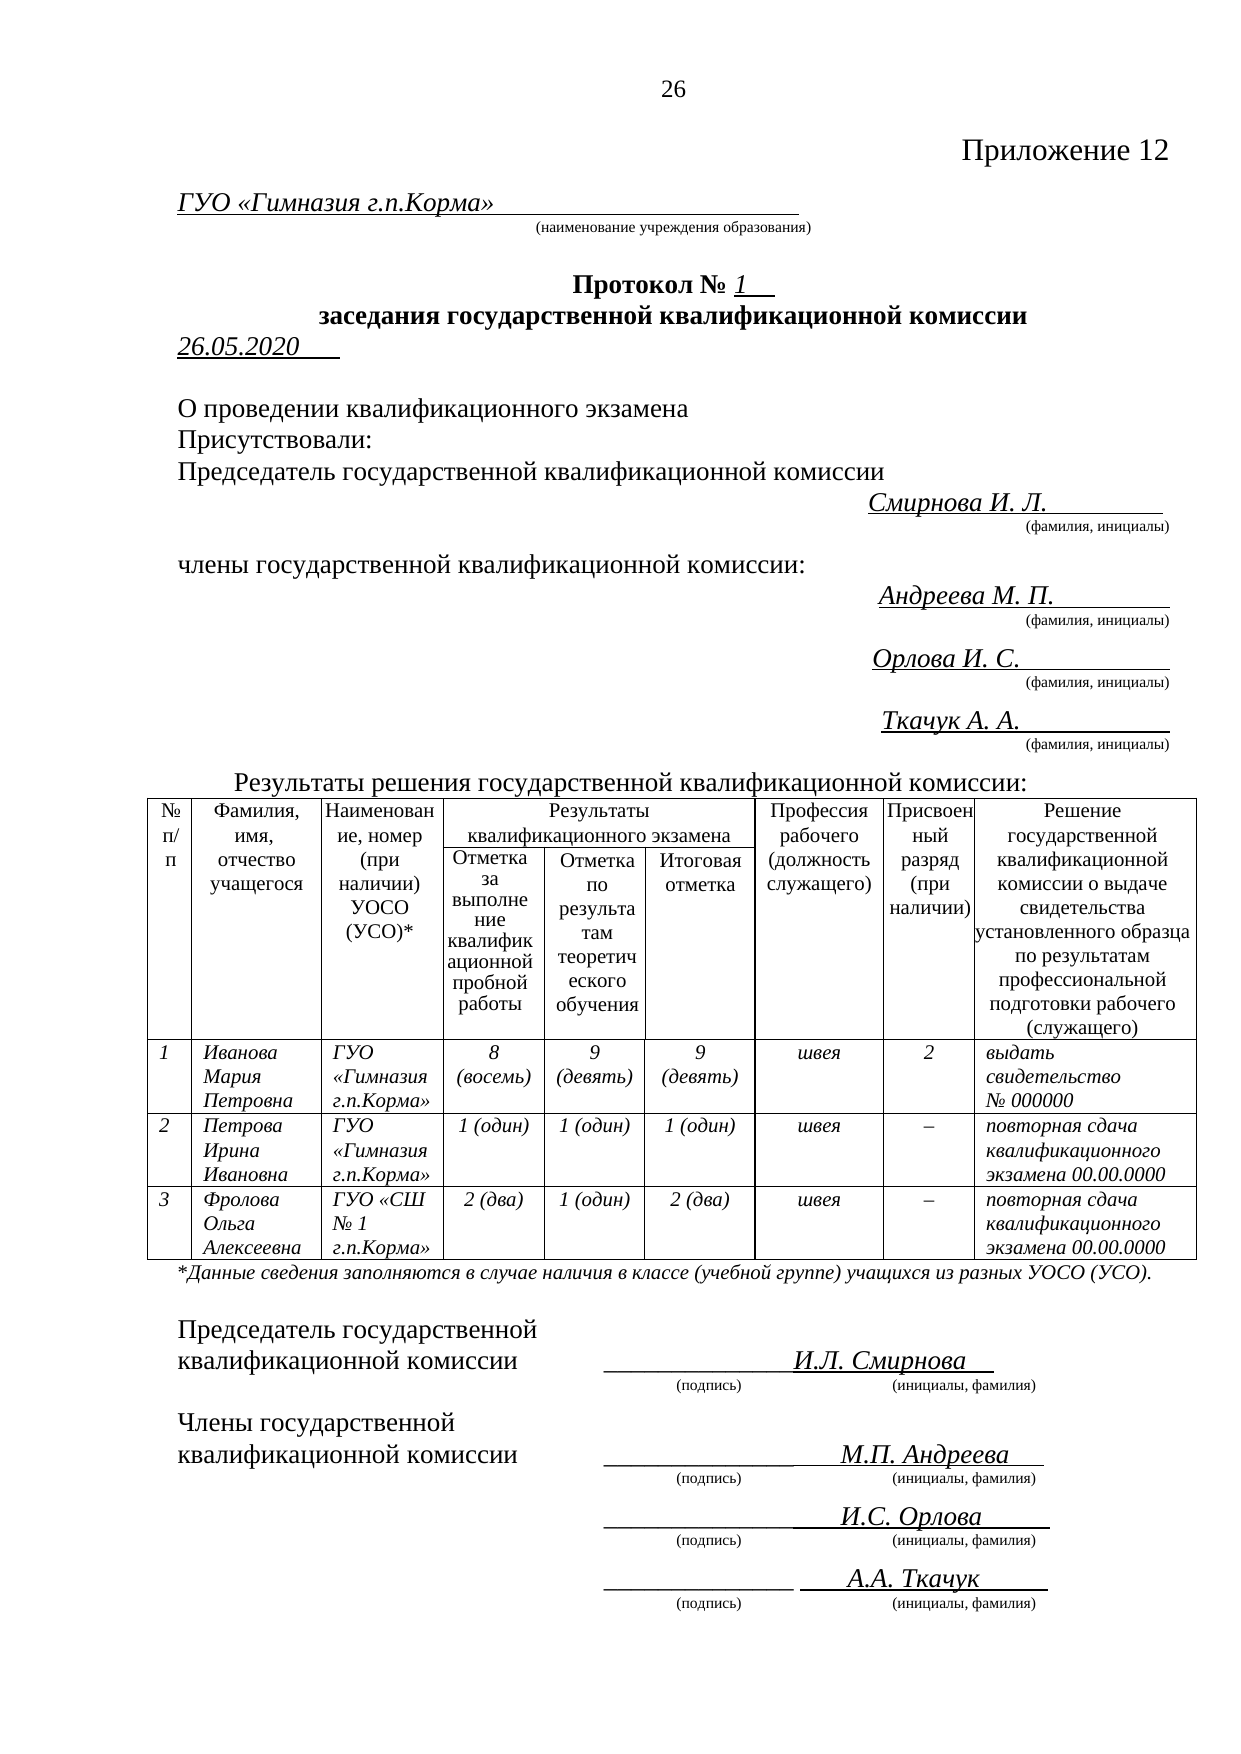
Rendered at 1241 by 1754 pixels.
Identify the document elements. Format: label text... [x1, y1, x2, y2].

table_cell 1 [148, 1040, 191, 1112]
text Орлова И. С. [177, 642, 1169, 673]
table_cell ГУО «СШ № 1 г.п.Корма» [322, 1187, 443, 1259]
table_cell ГУО «Гимназия г.п.Корма» [322, 1114, 443, 1186]
text Члены государственной [177, 1407, 1169, 1438]
text О проведении квалификационного экзамена [177, 392, 1169, 424]
table_cell 1 (один) [444, 1114, 544, 1186]
text (подпись) (инициалы, фамилия) [177, 1593, 1169, 1624]
text Протокол № 1 [177, 268, 1169, 299]
text ______________ А.А. Ткачук [177, 1562, 1169, 1593]
text Приложение 12 [177, 131, 1169, 167]
table_cell 9 (девять) [545, 1040, 644, 1112]
table_header Наименование, номер (при наличии) УОСО (УСО)* [322, 799, 443, 1039]
table_cell 2 (два) [645, 1187, 754, 1259]
table_cell 2 [148, 1114, 191, 1186]
text квалификационной комиссии ______________ М.П. Андреева [177, 1438, 1169, 1469]
table_cell ГУО «Гимназия г.п.Корма» [322, 1040, 443, 1112]
table_cell Отметка по результатам теоретического обучения [545, 848, 645, 1039]
text (подпись) (инициалы, фамилия) [177, 1469, 1169, 1500]
text ______________ И.С. Орлова [177, 1500, 1169, 1531]
text квалификационной комиссии ______________И.Л. Смирнова [177, 1344, 1169, 1375]
table_cell Итоговая отметка [646, 848, 754, 1039]
table_cell 1 (один) [545, 1187, 644, 1259]
text заседания государственной квалификационной комиссии [177, 299, 1169, 330]
text (подпись) (инициалы, фамилия) [177, 1531, 1169, 1562]
table_cell 3 [148, 1187, 191, 1259]
text (фамилия, инициалы) [177, 517, 1169, 548]
text (фамилия, инициалы) [177, 673, 1169, 704]
text 26.05.2020 [177, 330, 1169, 361]
table_cell швея [756, 1114, 883, 1186]
text Андреева М. П. [177, 579, 1169, 611]
text (подпись) (инициалы, фамилия) [177, 1375, 1169, 1407]
table_cell повторная сдача квалификационного экзамена 00.00.0000 [975, 1114, 1196, 1186]
table_cell Фролова Ольга Алексеевна [192, 1187, 321, 1259]
text Присутствовали: [177, 424, 1169, 455]
table_cell 2 [884, 1040, 974, 1112]
table_cell 1 (один) [645, 1114, 754, 1186]
text Смирнова И. Л. [177, 486, 1169, 517]
text (наименование учреждения образования) [177, 218, 1169, 249]
table_header Решение государственной квалификационной комиссии о выдаче свидетельства установленного образца по результатам профессиональной подготовки рабочего (служащего) [975, 799, 1196, 1039]
table_cell 1 (один) [545, 1114, 644, 1186]
table_cell Петрова Ирина Ивановна [192, 1114, 321, 1186]
text Результаты решения государственной квалификационной комиссии: [177, 766, 1169, 797]
text (фамилия, инициалы) [177, 735, 1169, 766]
table_cell Отметка за выполнение квалификационной пробной работы [444, 848, 544, 1039]
table_header Фамилия, имя, отчество учащегося [192, 799, 321, 1039]
table_header № п/п [148, 799, 191, 1039]
table_header Присвоенный разряд (при наличии) [884, 799, 974, 1039]
text Председатель государственной [177, 1313, 1169, 1344]
text *Данные сведения заполняются в случае наличия в классе (учебной группе) учащихся из разных УОСО (УСО). [177, 1260, 1184, 1284]
text Ткачук А. А. [177, 704, 1169, 735]
table_cell – [884, 1187, 974, 1259]
table_cell Иванова Мария Петровна [192, 1040, 321, 1112]
text Председатель государственной квалификационной комиссии [177, 455, 1169, 486]
table_header Результаты квалификационного экзамена [444, 799, 754, 847]
table_cell – [884, 1114, 974, 1186]
table_cell швея [756, 1187, 883, 1259]
text ГУО «Гимназия г.п.Корма» [177, 186, 1169, 218]
table_cell 2 (два) [444, 1187, 544, 1259]
table_header Профессия рабочего (должность служащего) [756, 799, 883, 1039]
text члены государственной квалификационной комиссии: [177, 548, 1169, 579]
table_cell выдать свидетельство № 000000 [975, 1040, 1196, 1112]
text (фамилия, инициалы) [177, 611, 1169, 642]
table_cell 8 (восемь) [444, 1040, 544, 1112]
table_cell швея [756, 1040, 883, 1112]
table_cell 9 (девять) [645, 1040, 754, 1112]
table_cell повторная сдача квалификационного экзамена 00.00.0000 [975, 1187, 1196, 1259]
